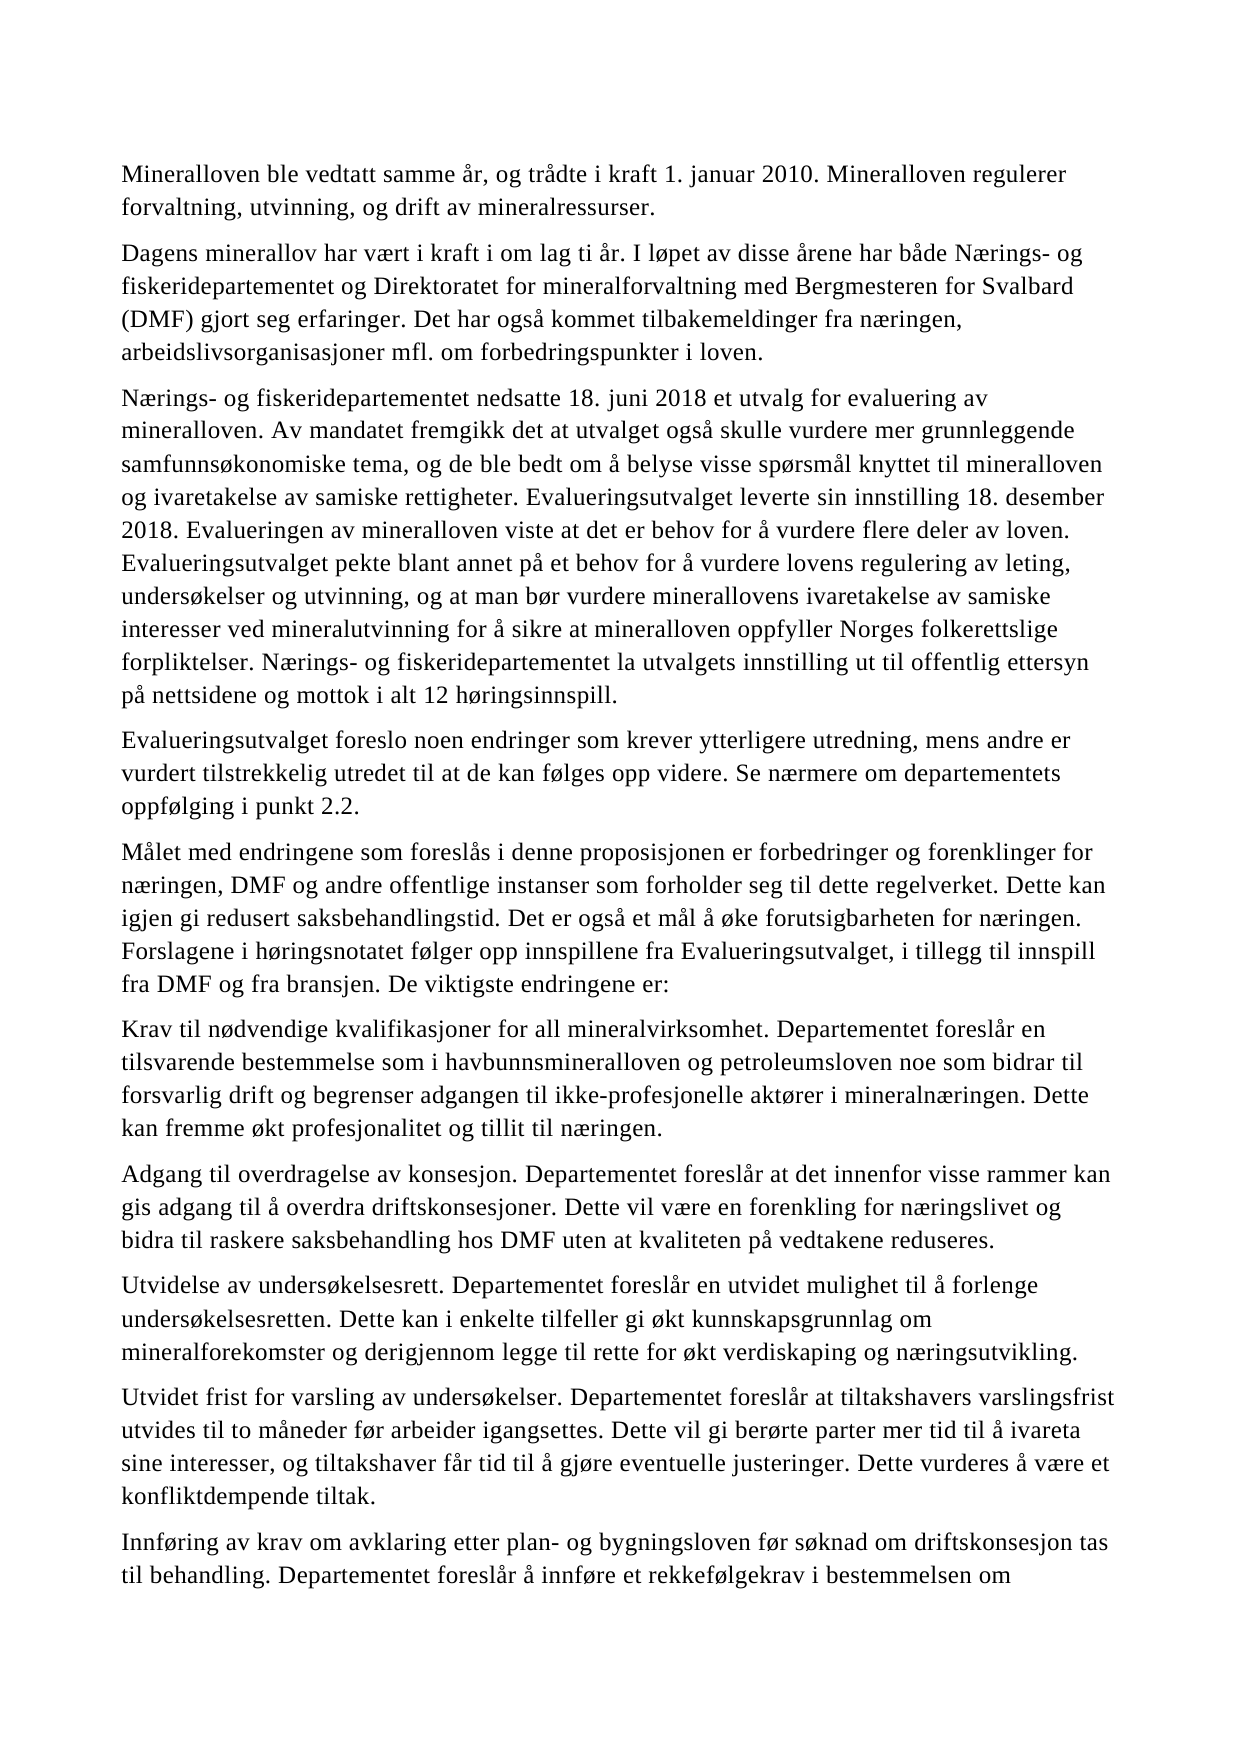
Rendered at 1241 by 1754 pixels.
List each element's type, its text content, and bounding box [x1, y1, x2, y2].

text Målet med endringene som foreslås i denne proposisjonen er forbedringer og forenklinger for næringen, DMF og andre offentlige instanser som forholder seg til dette regelverket. Dette kan igjen gi redusert saksbehandlingstid. Det er også et mål å øke forutsigbarheten for næringen. Forslagene i høringsnotatet følger opp innspillene fra Evalueringsutvalget, i tillegg til innspill fra DMF og fra bransjen. De viktigste endringene er: [121, 837, 1119, 998]
text Utvidelse av undersøkelsesrett. Departementet foreslår en utvidet mulighet til å forlenge undersøkelsesretten. Dette kan i enkelte tilfeller gi økt kunnskapsgrunnlag om mineralforekomster og derigjennom legge til rette for økt verdiskaping og næringsutvikling. [121, 1271, 1119, 1365]
text Adgang til overdragelse av konsesjon. Departementet foreslår at det innenfor visse rammer kan gis adgang til å overdra driftskonsesjoner. Dette vil være en forenkling for næringslivet og bidra til raskere saksbehandling hos DMF uten at kvaliteten på vedtakene reduseres. [121, 1159, 1119, 1254]
text Nærings- og fiskeridepartementet nedsatte 18. juni 2018 et utvalg for evaluering av mineralloven. Av mandatet fremgikk det at utvalget også skulle vurdere mer grunnleggende samfunnsøkonomiske tema, og de ble bedt om å belyse visse spørsmål knyttet til mineralloven og ivaretakelse av samiske rettigheter. Evalueringsutvalget leverte sin innstilling 18. desember 2018. Evalueringen av mineralloven viste at det er behov for å vurdere flere deler av loven. Evalueringsutvalget pekte blant annet på et behov for å vurdere lovens regulering av leting, undersøkelser og utvinning, og at man bør vurdere minerallovens ivaretakelse av samiske interesser ved mineralutvinning for å sikre at mineralloven oppfyller Norges folkerettslige forpliktelser. Nærings- og fiskeridepartementet la utvalgets innstilling ut til offentlig ettersyn på nettsidene og mottok i alt 12 høringsinnspill. [121, 383, 1119, 708]
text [121, 159, 1119, 221]
text Dagens minerallov har vært i kraft i om lag ti år. I løpet av disse årene har både Nærings- og fiskeridepartementet og Direktoratet for mineralforvaltning med Bergmesteren for Svalbard (DMF) gjort seg erfaringer. Det har også kommet tilbakemeldinger fra næringen, arbeidslivsorganisasjoner mfl. om forbedringspunkter i loven. [121, 238, 1119, 366]
text Krav til nødvendige kvalifikasjoner for all mineralvirksomhet. Departementet foreslår en tilsvarende bestemmelse som i havbunnsmineralloven og petroleumsloven noe som bidrar til forsvarlig drift og begrenser adgangen til ikke-profesjonelle aktører i mineralnæringen. Dette kan fremme økt profesjonalitet og tillit til næringen. [121, 1014, 1119, 1142]
text Utvidet frist for varsling av undersøkelser. Departementet foreslår at tiltakshavers varslingsfrist utvides til to måneder før arbeider igangsettes. Dette vil gi berørte parter mer tid til å ivareta sine interesser, og tiltakshaver får tid til å gjøre eventuelle justeringer. Dette vurderes å være et konfliktdempende tiltak. [121, 1382, 1119, 1510]
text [121, 1527, 1119, 1588]
text Evalueringsutvalget foreslo noen endringer som krever ytterligere utredning, mens andre er vurdert tilstrekkelig utredet til at de kan følges opp videre. Se nærmere om departementets oppfølging i punkt 2.2. [121, 725, 1119, 820]
